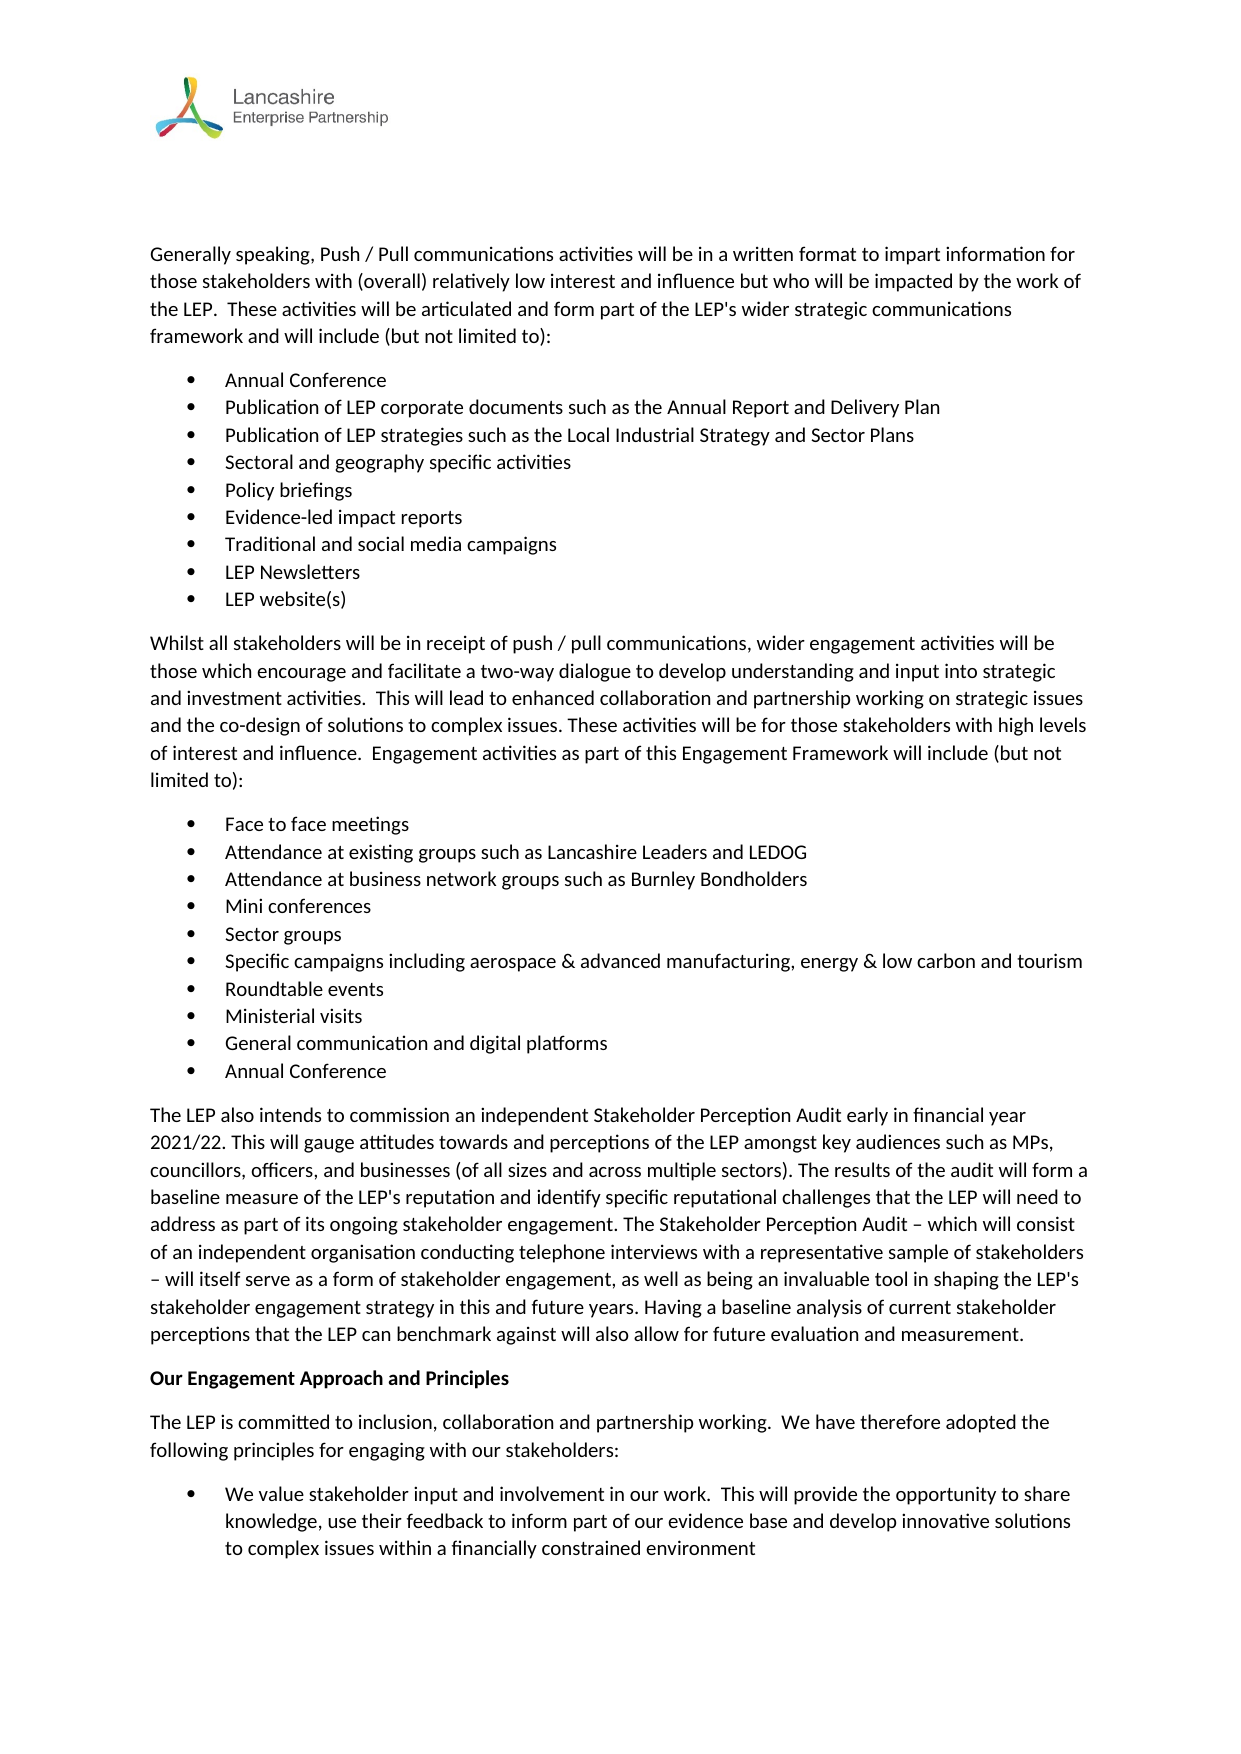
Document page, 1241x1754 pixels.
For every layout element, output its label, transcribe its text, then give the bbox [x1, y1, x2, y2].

list Roundtable events [187, 976, 1090, 1001]
list General communication and digital platforms [187, 1031, 1090, 1056]
list Traditional and social media campaigns [187, 532, 1090, 557]
text The LEP is committed to inclusion, collaboration and partnership working. We have therefore adopted the following principles for engaging with our stakeholders: [150, 1409, 1090, 1462]
list Publication of LEP corporate documents such as the Annual Report and Delivery Plan [187, 394, 1090, 420]
text Our Engagement Approach and Principles [150, 1365, 1090, 1391]
list Mini conferences [187, 894, 1090, 919]
list LEP Newsletters [187, 559, 1090, 584]
text Generally speaking, Push / Pull communications activities will be in a written format to impart information for those stakeholders with (overall) relatively low interest and influence but who will be impacted by the work of the LEP. These activities will be articulated and form part of the LEP's wider strategic communications framework and will include (but not limited to): [150, 241, 1090, 348]
list Annual Conference [187, 1058, 1090, 1083]
list We value stakeholder input and involvement in our work. This will provide the opportunity to share knowledge, use their feedback to inform part of our evidence base and develop innovative solutions to complex issues within a financially constrained environment [187, 1481, 1090, 1561]
list Sectoral and geography specific activities [187, 449, 1090, 475]
list Sector groups [187, 921, 1090, 946]
list Ministerial visits [187, 1003, 1090, 1029]
list Attendance at existing groups such as Lancashire Leaders and LEDOG [187, 839, 1090, 864]
list Face to face meetings [187, 811, 1090, 837]
list Attendance at business network groups such as Burnley Bondholders [187, 866, 1090, 892]
text The LEP also intends to commission an independent Stakeholder Perception Audit early in financial year 2021/22. This will gauge attitudes towards and perceptions of the LEP amongst key audiences such as MPs, councillors, officers, and businesses (of all sizes and across multiple sectors). The results of the audit will form a baseline measure of the LEP's reputation and identify specific reputational challenges that the LEP will need to address as part of its ongoing stakeholder engagement. The Stakeholder Perception Audit – which will consist of an independent organisation conducting telephone interviews with a representative sample of stakeholders – will itself serve as a form of stakeholder engagement, as well as being an invaluable tool in shaping the LEP's stakeholder engagement strategy in this and future years. Having a baseline analysis of current stakeholder perceptions that the LEP can benchmark against will also allow for future evaluation and measurement. [150, 1102, 1090, 1347]
list Publication of LEP strategies such as the Local Industrial Strategy and Sector Plans [187, 422, 1090, 447]
list Evidence-led impact reports [187, 504, 1090, 529]
list Specific campaigns including aerospace & advanced manufacturing, energy & low carbon and tourism [187, 948, 1090, 974]
list Policy briefings [187, 477, 1090, 502]
text Whilst all stakeholders will be in receipt of push / pull communications, wider engagement activities will be those which encourage and facilitate a two-way dialogue to develop understanding and input into strategic and investment activities. This will lead to enhanced collaboration and partnership working on strategic issues and the co-design of solutions to complex issues. These activities will be for those stakeholders with high levels of interest and influence. Engagement activities as part of this Engagement Framework will include (but not limited to): [150, 630, 1090, 793]
list LEP website(s) [187, 586, 1090, 612]
list Annual Conference [187, 367, 1090, 393]
picture [150, 73, 393, 143]
